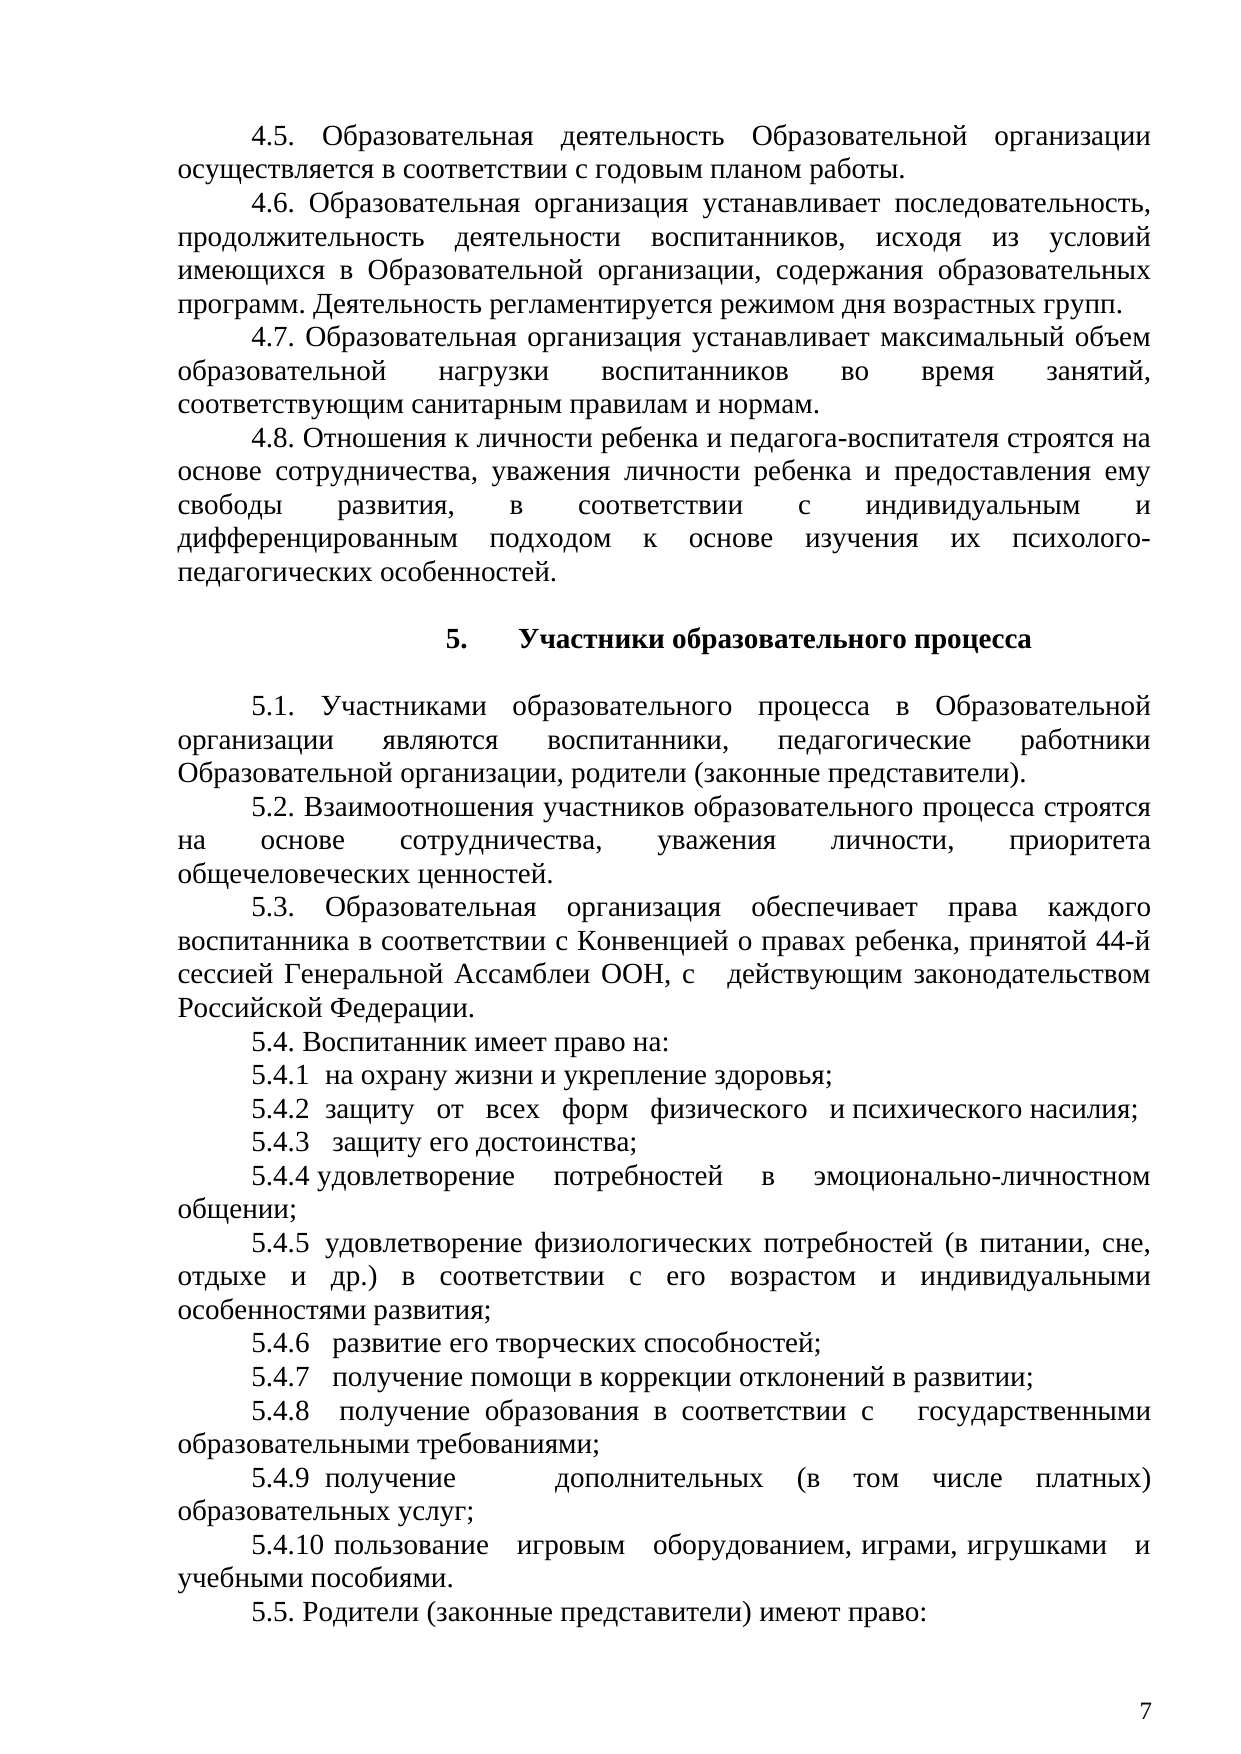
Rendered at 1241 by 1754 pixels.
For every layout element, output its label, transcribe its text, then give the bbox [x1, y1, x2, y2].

list удовлетворение физиологических потребностей (в питании, сне, отдыхе и др.) в соответствии с его возрастом и индивидуальными особенностями развития; [177, 1225, 1152, 1326]
list защиту от всех форм физического и психического насилия; [177, 1091, 1152, 1124]
text 4.5. Образовательная деятельность Образовательной организации осуществляется в соответствии с годовым планом работы. [177, 118, 1152, 185]
list на охрану жизни и укрепление здоровья; [177, 1057, 1152, 1091]
text 5.2. Взаимоотношения участников образовательного процесса строятся на основе сотрудничества, уважения личности, приоритета общечеловеческих ценностей. [177, 789, 1152, 889]
text 5.1. Участниками образовательного процесса в Образовательной организации являются воспитанники, педагогические работники Образовательной организации, родители (законные представители). [177, 688, 1152, 789]
text 5.4. Воспитанник имеет право на: [177, 1024, 1152, 1057]
list получение помощи в коррекции отклонений в развитии; [177, 1359, 1152, 1393]
text 4.7. Образовательная организация устанавливает максимальный объем образовательной нагрузки воспитанников во время занятий, соответствующим санитарным правилам и нормам. [177, 319, 1152, 420]
list пользование игровым оборудованием, играми, игрушками и учебными пособиями. [177, 1527, 1152, 1594]
list Участники образовательного процесса [252, 621, 1152, 655]
text 5.4.4 удовлетворение потребностей в эмоционально-личностном общении; [177, 1158, 1152, 1225]
text 5.5. Родители (законные представители) имеют право: [177, 1594, 1152, 1627]
list развитие его творческих способностей; [177, 1326, 1152, 1359]
text 4.8. Отношения к личности ребенка и педагога-воспитателя строятся на основе сотрудничества, уважения личности ребенка и предоставления ему свободы развития, в соответствии с индивидуальным и дифференцированным подходом к основе изучения их психолого-педагогических особенностей. [177, 420, 1152, 588]
list защиту его достоинства; [177, 1124, 1152, 1158]
list получение образования в соответствии с государственными образовательными требованиями; [177, 1393, 1152, 1460]
text 4.6. Образовательная организация устанавливает последовательность, продолжительность деятельности воспитанников, исходя из условий имеющихся в Образовательной организации, содержания образовательных программ. Деятельность регламентируется режимом дня возрастных групп. [177, 185, 1152, 319]
list получение дополнительных (в том числе платных) образовательных услуг; [177, 1460, 1152, 1527]
text 5.3. Образовательная организация обеспечивает права каждого воспитанника в соответствии с Конвенцией о правах ребенка, принятой 44-й сессией Генеральной Ассамблеи ООН, с действующим законодательством Российской Федерации. [177, 889, 1152, 1024]
